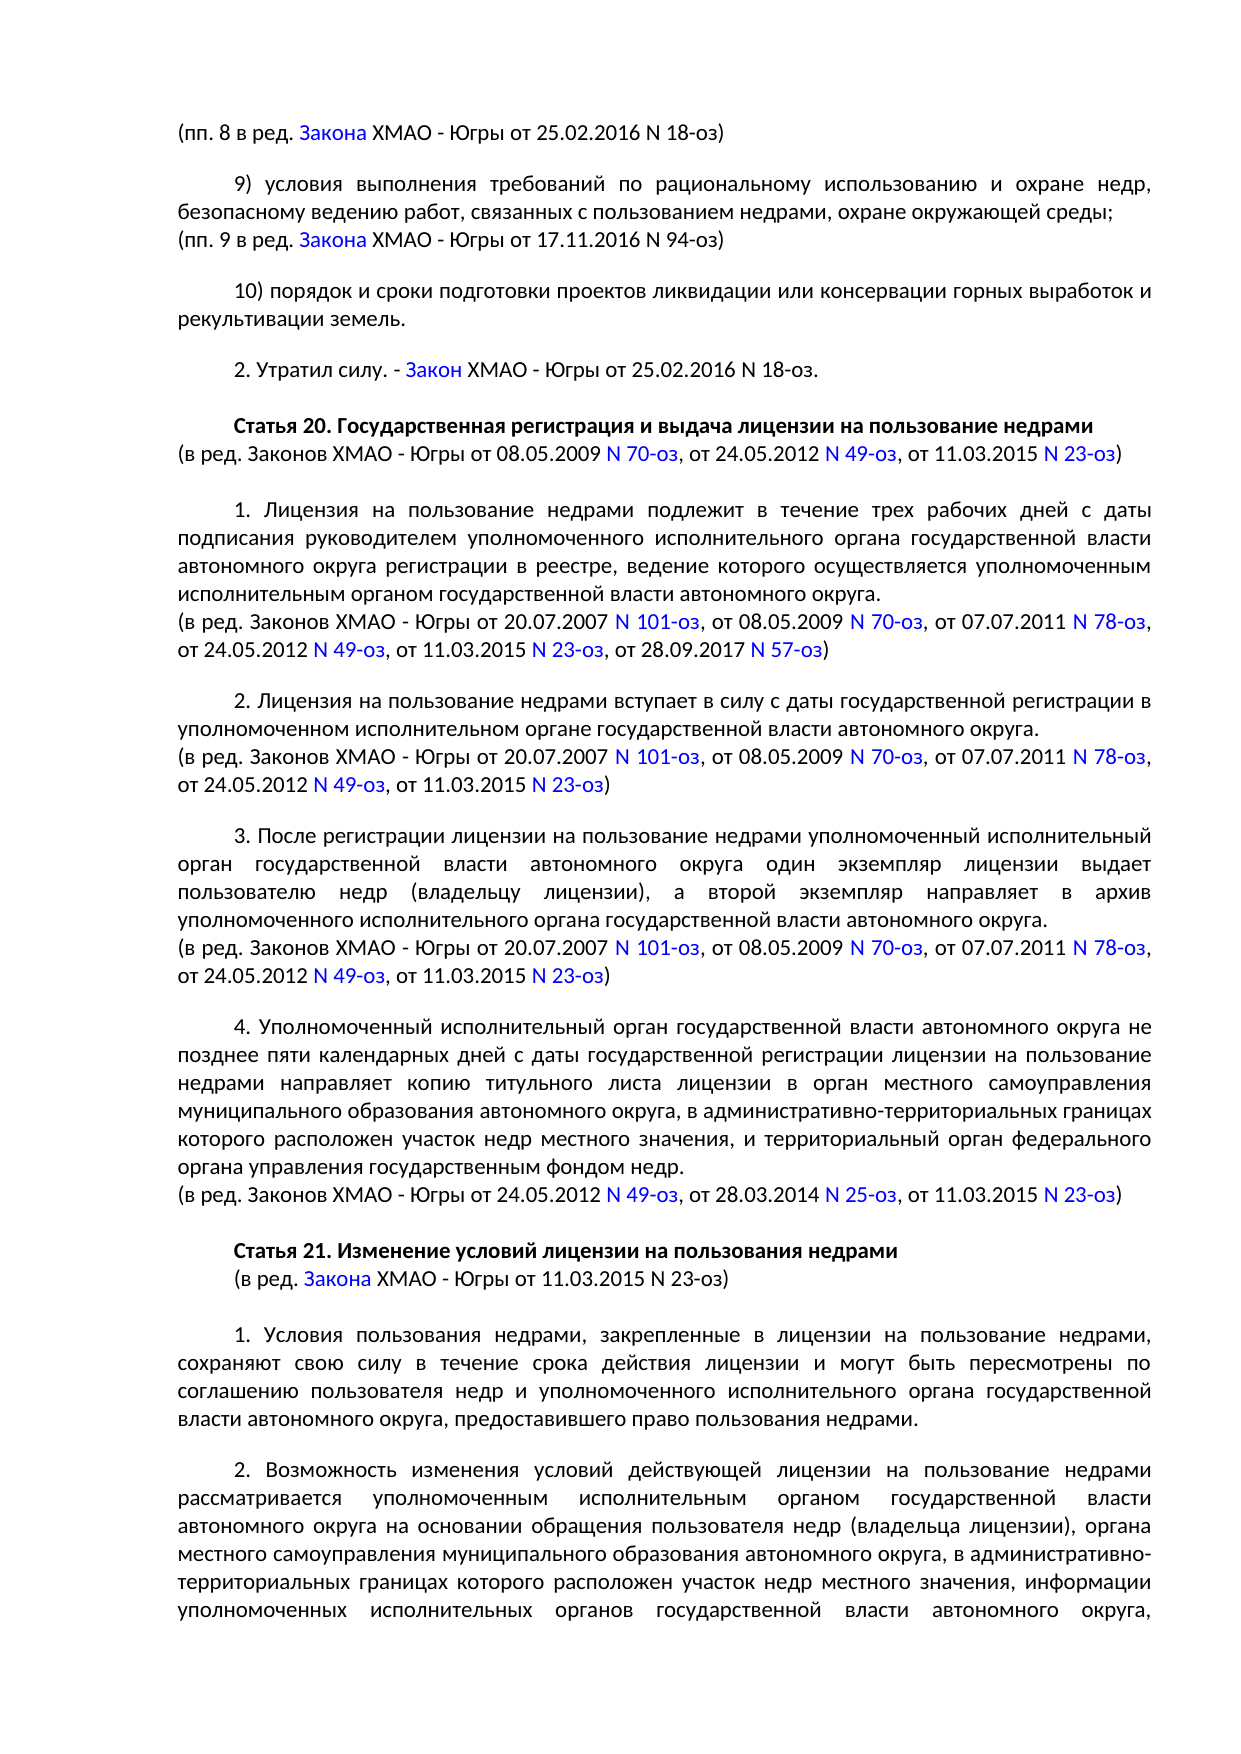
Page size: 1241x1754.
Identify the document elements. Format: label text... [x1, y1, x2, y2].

title Статья 20. Государственная регистрация и выдача лицензии на пользование недрами [177, 411, 1152, 439]
text 9) условия выполнения требований по рациональному использованию и охране недр, безопасному ведению работ, связанных с пользованием недрами, охране окружающей среды; [177, 169, 1152, 225]
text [177, 1455, 1152, 1623]
text (в ред. Законов ХМАО - Югры от 24.05.2012 N 49-оз, от 28.03.2014 N 25-оз, от 11.03.2015 N 23-оз) [177, 1180, 1152, 1208]
text (в ред. Законов ХМАО - Югры от 20.07.2007 N 101-оз, от 08.05.2009 N 70-оз, от 07.07.2011 N 78-оз, от 24.05.2012 N 49-оз, от 11.03.2015 N 23-оз) [177, 742, 1152, 798]
text 1. Лицензия на пользование недрами подлежит в течение трех рабочих дней с даты подписания руководителем уполномоченного исполнительного органа государственной власти автономного округа регистрации в реестре, ведение которого осуществляется уполномоченным исполнительным органом государственной власти автономного округа. [177, 495, 1152, 607]
text 3. После регистрации лицензии на пользование недрами уполномоченный исполнительный орган государственной власти автономного округа один экземпляр лицензии выдает пользователю недр (владельцу лицензии), а второй экземпляр направляет в архив уполномоченного исполнительного органа государственной власти автономного округа. [177, 821, 1152, 933]
text (пп. 8 в ред. Закона ХМАО - Югры от 25.02.2016 N 18-оз) [177, 118, 1152, 146]
text (в ред. Законов ХМАО - Югры от 20.07.2007 N 101-оз, от 08.05.2009 N 70-оз, от 07.07.2011 N 78-оз, от 24.05.2012 N 49-оз, от 11.03.2015 N 23-оз) [177, 933, 1152, 989]
text 2. Утратил силу. - Закон ХМАО - Югры от 25.02.2016 N 18-оз. [177, 355, 1152, 383]
text (в ред. Законов ХМАО - Югры от 20.07.2007 N 101-оз, от 08.05.2009 N 70-оз, от 07.07.2011 N 78-оз, от 24.05.2012 N 49-оз, от 11.03.2015 N 23-оз, от 28.09.2017 N 57-оз) [177, 607, 1152, 663]
text (в ред. Закона ХМАО - Югры от 11.03.2015 N 23-оз) [177, 1264, 1152, 1292]
text 10) порядок и сроки подготовки проектов ликвидации или консервации горных выработок и рекультивации земель. [177, 276, 1152, 332]
title Статья 21. Изменение условий лицензии на пользования недрами [177, 1236, 1152, 1264]
text 4. Уполномоченный исполнительный орган государственной власти автономного округа не позднее пяти календарных дней с даты государственной регистрации лицензии на пользование недрами направляет копию титульного листа лицензии в орган местного самоуправления муниципального образования автономного округа, в административно-территориальных границах которого расположен участок недр местного значения, и территориальный орган федерального органа управления государственным фондом недр. [177, 1012, 1152, 1180]
text 1. Условия пользования недрами, закрепленные в лицензии на пользование недрами, сохраняют свою силу в течение срока действия лицензии и могут быть пересмотрены по соглашению пользователя недр и уполномоченного исполнительного органа государственной власти автономного округа, предоставившего право пользования недрами. [177, 1320, 1152, 1432]
text (пп. 9 в ред. Закона ХМАО - Югры от 17.11.2016 N 94-оз) [177, 225, 1152, 253]
text 2. Лицензия на пользование недрами вступает в силу с даты государственной регистрации в уполномоченном исполнительном органе государственной власти автономного округа. [177, 686, 1152, 742]
text (в ред. Законов ХМАО - Югры от 08.05.2009 N 70-оз, от 24.05.2012 N 49-оз, от 11.03.2015 N 23-оз) [177, 439, 1152, 467]
